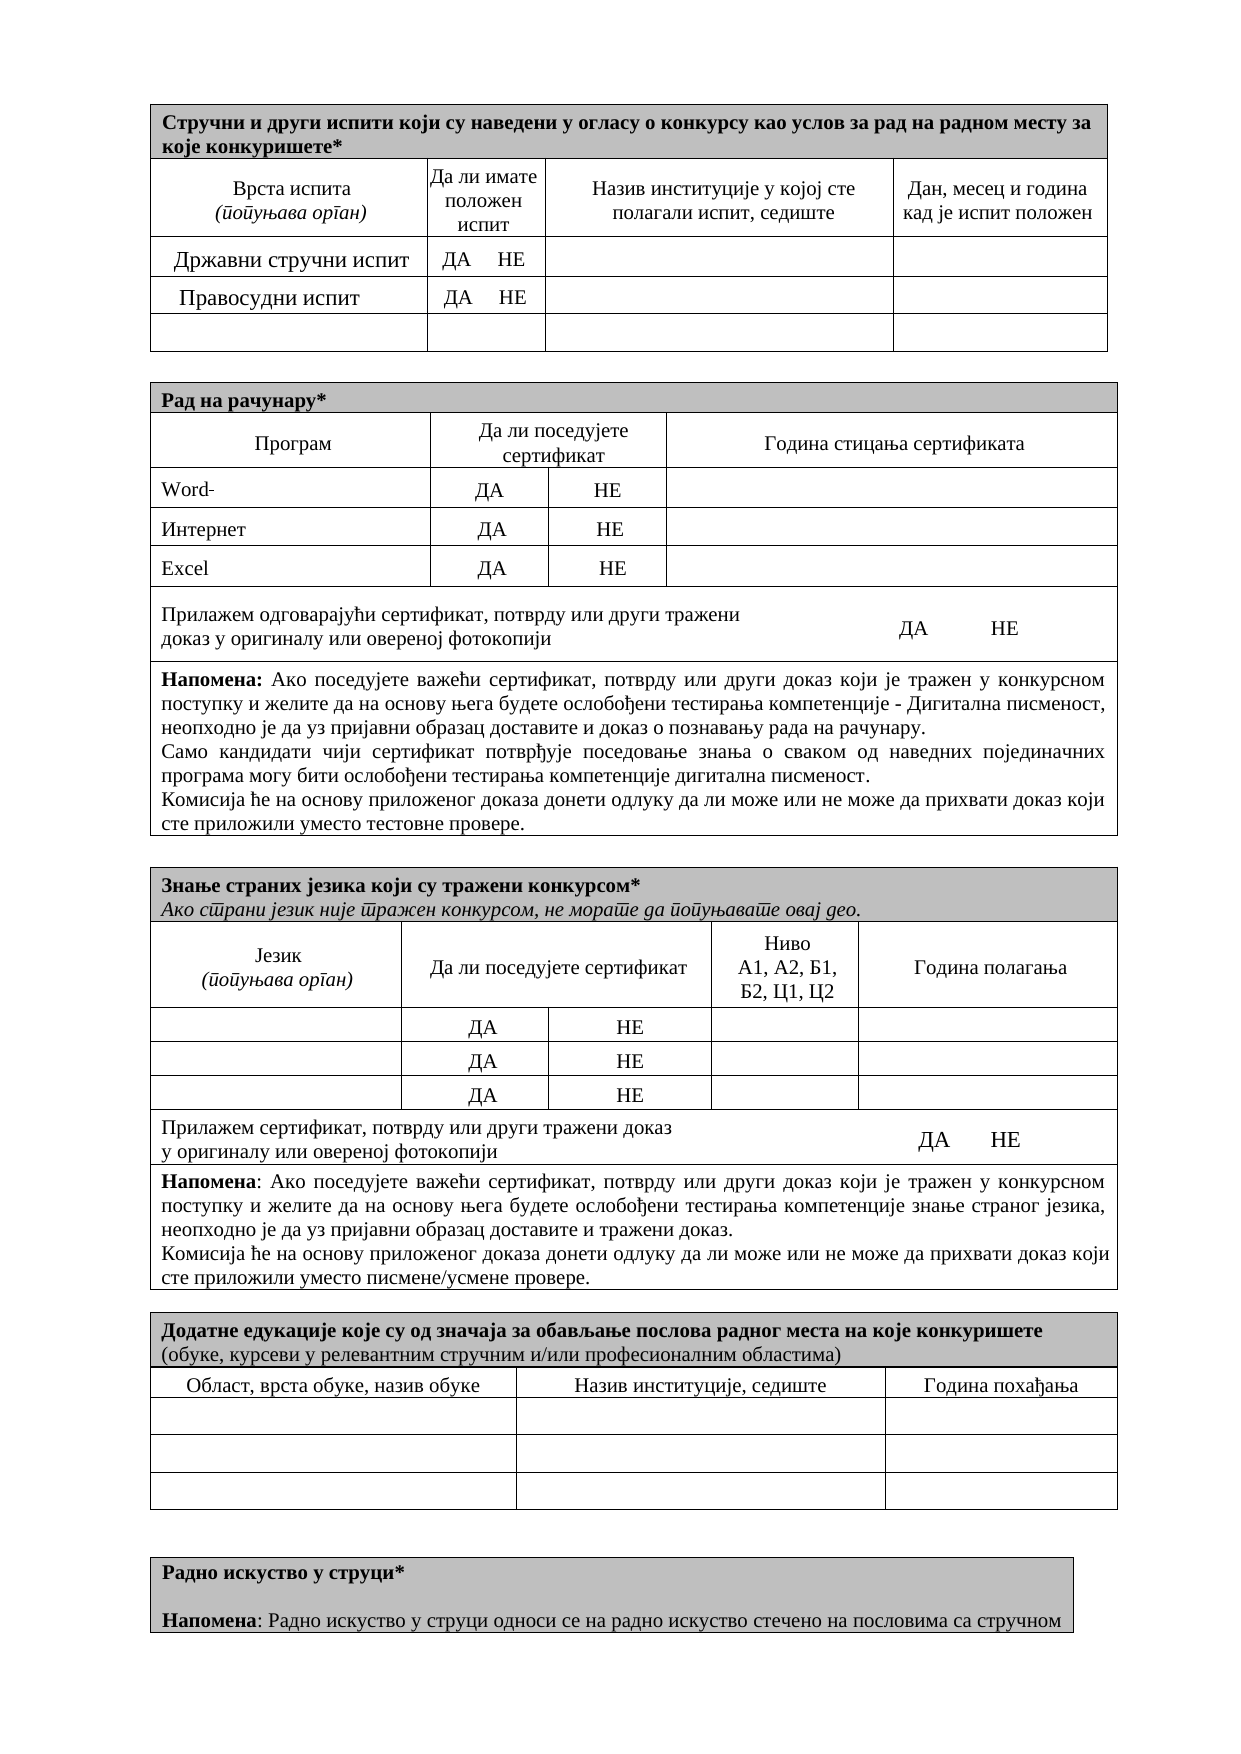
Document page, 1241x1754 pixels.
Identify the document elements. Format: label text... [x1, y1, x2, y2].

table_cell НЕ [549, 1008, 711, 1041]
table_cell [546, 277, 893, 313]
table_cell [886, 1398, 1117, 1434]
table_cell [894, 277, 1107, 313]
table_cell Врста испита (попуњава орган) [151, 159, 427, 236]
table_cell ДА [431, 468, 548, 507]
table_cell [886, 1473, 1117, 1509]
table_cell Државни стручни испит [151, 237, 427, 276]
table_cell [667, 508, 1117, 544]
table_cell Да ли имате положен испит [428, 159, 545, 236]
table_cell НЕ [549, 468, 666, 507]
table_cell [546, 314, 893, 351]
table_cell [886, 1435, 1117, 1472]
table_cell Напомена: Ако поседујете важећи сертификат, потврду или други доказ који је тражен у конкурсном поступку и желите да на основу њега будете ослобођени тестирања компетенције - Дигитална писменост, неопходно је да уз пријавни образац доставите и доказ о познавању рада на рачунару. Само кандидати чији сертификат потврђује поседовање знања о сваком од наведних појединачних програма могу бити ослобођени тестирања компетенције дигитална писменост. Комисија ће на основу приложеног доказа донети одлуку да ли може или не може да прихвати доказ који сте приложили уместо тестовне провере. [151, 662, 1117, 835]
table_cell [517, 1435, 885, 1472]
table_cell [667, 468, 1117, 507]
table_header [151, 1558, 1073, 1632]
table_cell Да ли поседујете сертификат [402, 922, 711, 1007]
table_cell [859, 1076, 1117, 1109]
table_cell [894, 314, 1107, 351]
table_cell Прилажем сертификат, потврду или други тражени доказ у оригиналу или овереној фотокопији [151, 1110, 817, 1163]
table_cell Правосудни испит [151, 277, 427, 313]
table_cell НЕ [549, 508, 666, 544]
table_cell Интернет [151, 508, 430, 544]
table_header Стручни и други испити који су наведени у огласу о конкурсу као услов за рад на радном месту за које конкуришете* [151, 105, 1107, 158]
table_header Знање страних језика који су тражени конкурсом* Ако страни језик није тражен конкурсом, не морате да попуњавате овај део. [151, 868, 915, 921]
table_cell ДА [402, 1076, 548, 1109]
table_cell [712, 1042, 858, 1075]
table_header [915, 868, 1117, 921]
table_cell [517, 1473, 885, 1509]
table_cell Да ли поседујете сертификат [431, 413, 666, 467]
table_cell [712, 1008, 858, 1041]
table_cell Дан, месец и година кад је испит положен [894, 159, 1107, 236]
table_cell [151, 1042, 401, 1075]
table_cell [151, 1473, 516, 1509]
table_cell [859, 1042, 1117, 1075]
table_cell [894, 237, 1107, 276]
table_cell [428, 314, 545, 351]
table_cell ДА НЕ [817, 1110, 1117, 1163]
table_cell ДА НЕ [428, 237, 545, 276]
table_cell Прилажем одговарајући сертификат, потврду или други тражени доказ у оригиналу или овереној фотокопији [151, 587, 888, 661]
table_cell ДА [431, 546, 548, 586]
table_cell [151, 1435, 516, 1472]
table_cell [546, 237, 893, 276]
table_cell Година стицања сертификата [667, 413, 1117, 467]
table_cell Језик (попуњава орган) [151, 922, 401, 1007]
table_cell [151, 314, 427, 351]
table_cell [712, 1076, 858, 1109]
table_cell Назив институције, седиште [517, 1368, 885, 1397]
table_cell ДА НЕ [428, 277, 545, 313]
table_cell [151, 1076, 401, 1109]
table_cell НЕ [549, 1042, 711, 1075]
table_cell [517, 1398, 885, 1434]
table_cell Word [151, 468, 430, 507]
table_cell [151, 1008, 401, 1041]
table_cell Година похађања [886, 1368, 1117, 1397]
table_cell Excel [151, 546, 430, 586]
table_cell Програм [151, 413, 430, 467]
table_header Рад на рачунару* [151, 383, 1117, 412]
table_cell ДА НЕ [888, 587, 1117, 661]
table_cell Назив институције у којој сте полагали испит, седиште [546, 159, 893, 236]
table_cell [667, 546, 1117, 586]
table_cell Година полагања [859, 922, 1117, 1007]
table_cell [151, 1398, 516, 1434]
table_cell ДА [402, 1008, 548, 1041]
table_cell [859, 1008, 1117, 1041]
table_cell ДА [431, 508, 548, 544]
table_cell Напомена: Ако поседујете важећи сертификат, потврду или други доказ који је тражен у конкурсном поступку и желите да на основу њега будете ослобођени тестирања компетенције знање страног језика, неопходно је да уз пријавни образац доставите и тражени доказ. Комисија ће на основу приложеног доказа донети одлуку да ли може или не може да прихвати доказ који сте приложили уместо писмене/усмене провере. [151, 1165, 1117, 1289]
table_cell Ниво А1, А2, Б1, Б2, Ц1, Ц2 [712, 922, 858, 1007]
table_cell Област, врста обуке, назив обуке [151, 1368, 516, 1397]
table_cell ДА [402, 1042, 548, 1075]
table_cell НЕ [549, 1076, 711, 1109]
table_header Додатне едукације које су од значаја за обављање послова радног места на које конкуришете (обуке, курсеви у релевантним стручним и/или професионалним областима) [151, 1313, 1117, 1366]
table_cell НЕ [549, 546, 666, 586]
